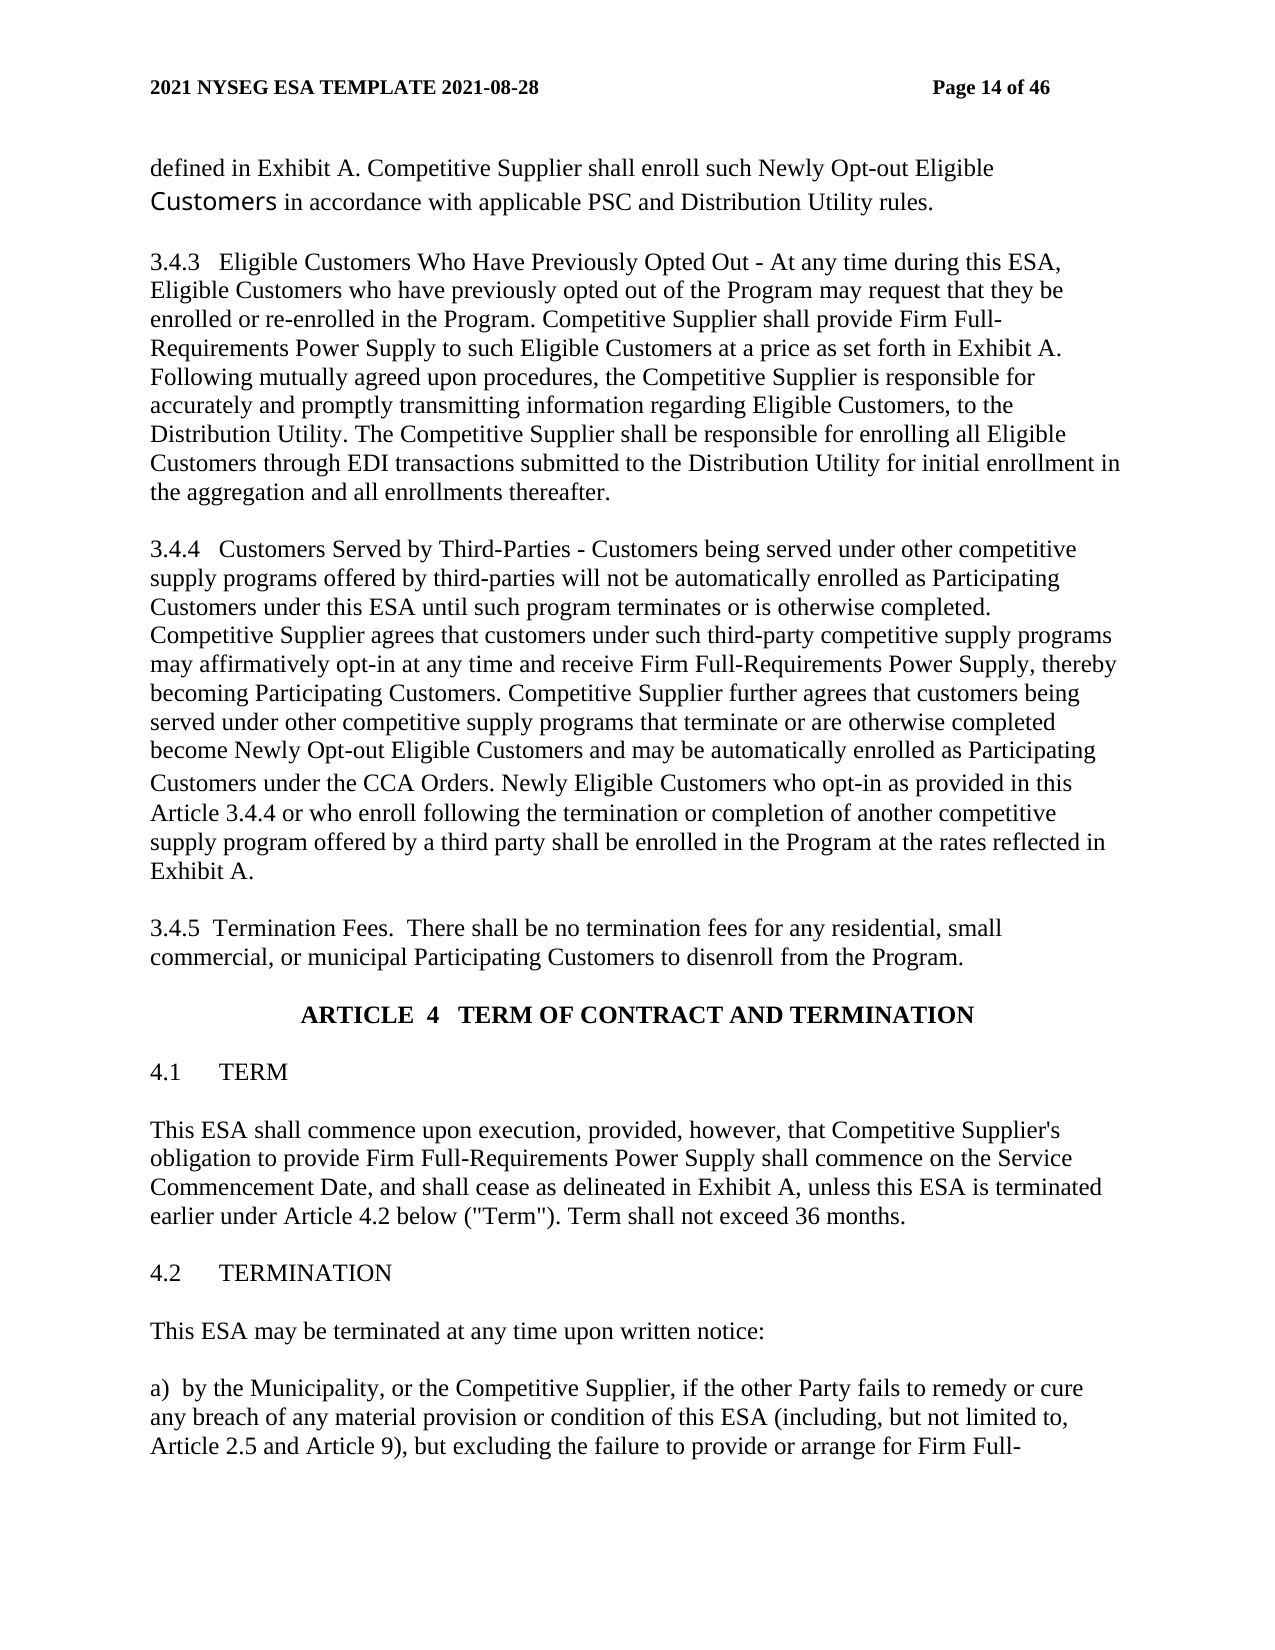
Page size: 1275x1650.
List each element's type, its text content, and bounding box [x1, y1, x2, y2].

text 4.2 TERMINATION [150, 1258, 1125, 1287]
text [150, 1373, 1125, 1460]
text 3.4.4 Customers Served by Third-Parties - Customers being served under other competitive supply programs offered by third-parties will not be automatically enrolled as Participating Customers under this ESA until such program terminates or is otherwise completed. Competitive Supplier agrees that customers under such third-party competitive supply programs may affirmatively opt-in at any time and receive Firm Full-Requirements Power Supply, thereby becoming Participating Customers. Competitive Supplier further agrees that customers being served under other competitive supply programs that terminate or are otherwise completed become Newly Opt-out Eligible Customers and may be automatically enrolled as Participating Customers under the CCA Orders. Newly Eligible Customers who opt-in as provided in this Article 3.4.4 or who enroll following the termination or completion of another competitive supply program offered by a third party shall be enrolled in the Program at the rates reflected in Exhibit A. [150, 534, 1125, 885]
subtitle ARTICLE 4 TERM OF CONTRACT AND TERMINATION [150, 1000, 1125, 1028]
text 3.4.3 Eligible Customers Who Have Previously Opted Out - At any time during this ESA, Eligible Customers who have previously opted out of the Program may request that they be enrolled or re-enrolled in the Program. Competitive Supplier shall provide Firm Full-Requirements Power Supply to such Eligible Customers at a price as set forth in Exhibit A. Following mutually agreed upon procedures, the Competitive Supplier is responsible for accurately and promptly transmitting information regarding Eligible Customers, to the Distribution Utility. The Competitive Supplier shall be responsible for enrolling all Eligible Customers through EDI transactions submitted to the Distribution Utility for initial enrollment in the aggregation and all enrollments thereafter. [150, 247, 1125, 506]
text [150, 150, 1125, 218]
text This ESA shall commence upon execution, provided, however, that Competitive Supplier's obligation to provide Firm Full-Requirements Power Supply shall commence on the Service Commencement Date, and shall cease as delineated in Exhibit A, unless this ESA is terminated earlier under Article 4.2 below ("Term"). Term shall not exceed 36 months. [150, 1115, 1125, 1230]
text 4.1 TERM [150, 1057, 1125, 1086]
text This ESA may be terminated at any time upon written notice: [150, 1316, 1125, 1345]
text 3.4.5 Termination Fees. There shall be no termination fees for any residential, small commercial, or municipal Participating Customers to disenroll from the Program. [150, 913, 1125, 971]
